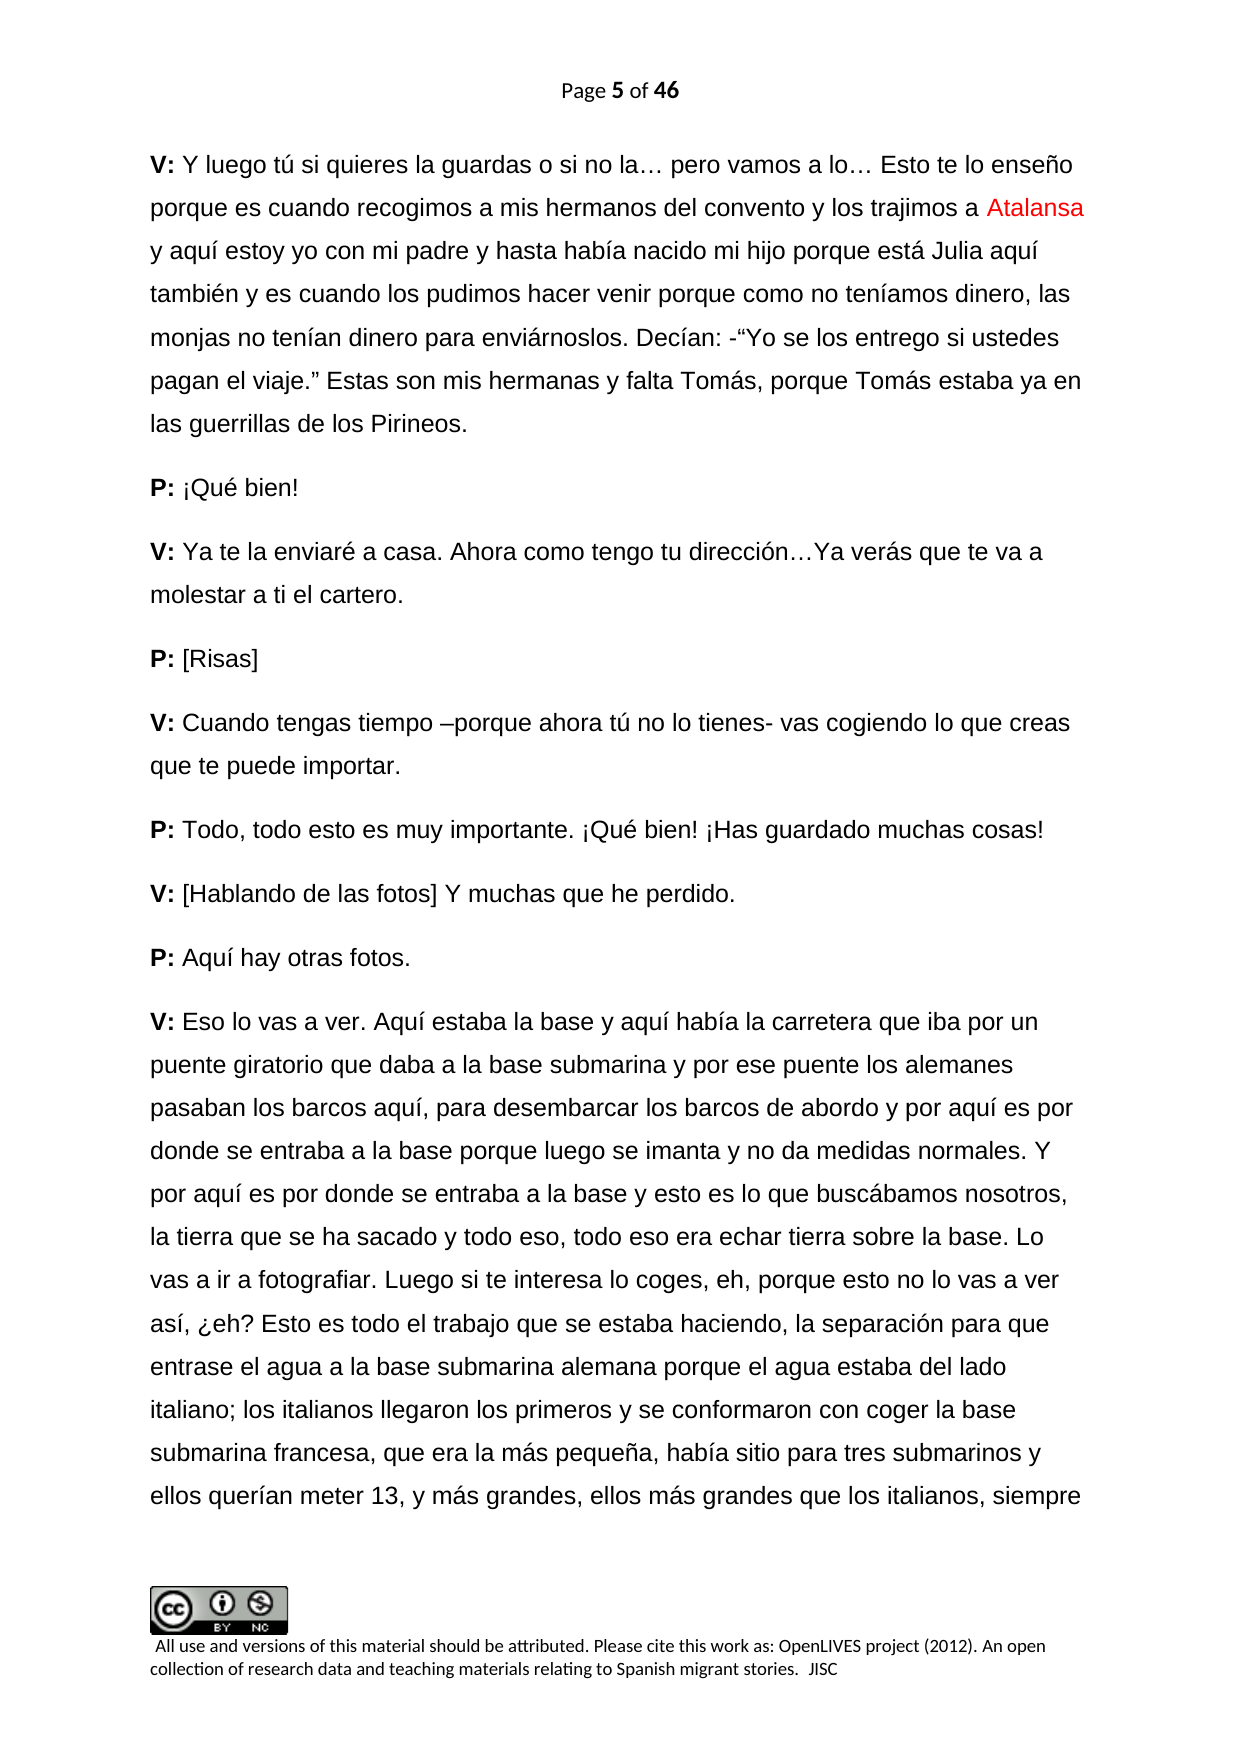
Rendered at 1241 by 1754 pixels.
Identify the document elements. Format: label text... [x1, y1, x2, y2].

picture [150, 1586, 289, 1635]
text P: Todo, todo esto es muy importante. ¡Qué bien! ¡Has guardado muchas cosas! [150, 815, 1090, 843]
text V: Ya te la enviaré a casa. Ahora como tengo tu dirección…Ya verás que te va a molestar a ti el cartero. [150, 537, 1090, 608]
text V: [Hablando de las fotos] Y muchas que he perdido. [150, 879, 1090, 907]
text P: ¡Qué bien! [150, 473, 1090, 501]
text P: [Risas] [150, 644, 1090, 672]
text V: Y luego tú si quieres la guardas o si no la… pero vamos a lo… Esto te lo enseño porque es cuando recogimos a mis hermanos del convento y los trajimos a Atalansa y aquí estoy yo con mi padre y hasta había nacido mi hijo porque está Julia aquí también y es cuando los pudimos hacer venir porque como no teníamos dinero, las monjas no tenían dinero para enviárnoslos. Decían: -“Yo se los entrego si ustedes pagan el viaje.” Estas son mis hermanas y falta Tomás, porque Tomás estaba ya en las guerrillas de los Pirineos. [150, 150, 1090, 437]
text V: Cuando tengas tiempo –porque ahora tú no lo tienes- vas cogiendo lo que creas que te puede importar. [150, 708, 1090, 779]
text P: Aquí hay otras fotos. [150, 943, 1090, 971]
